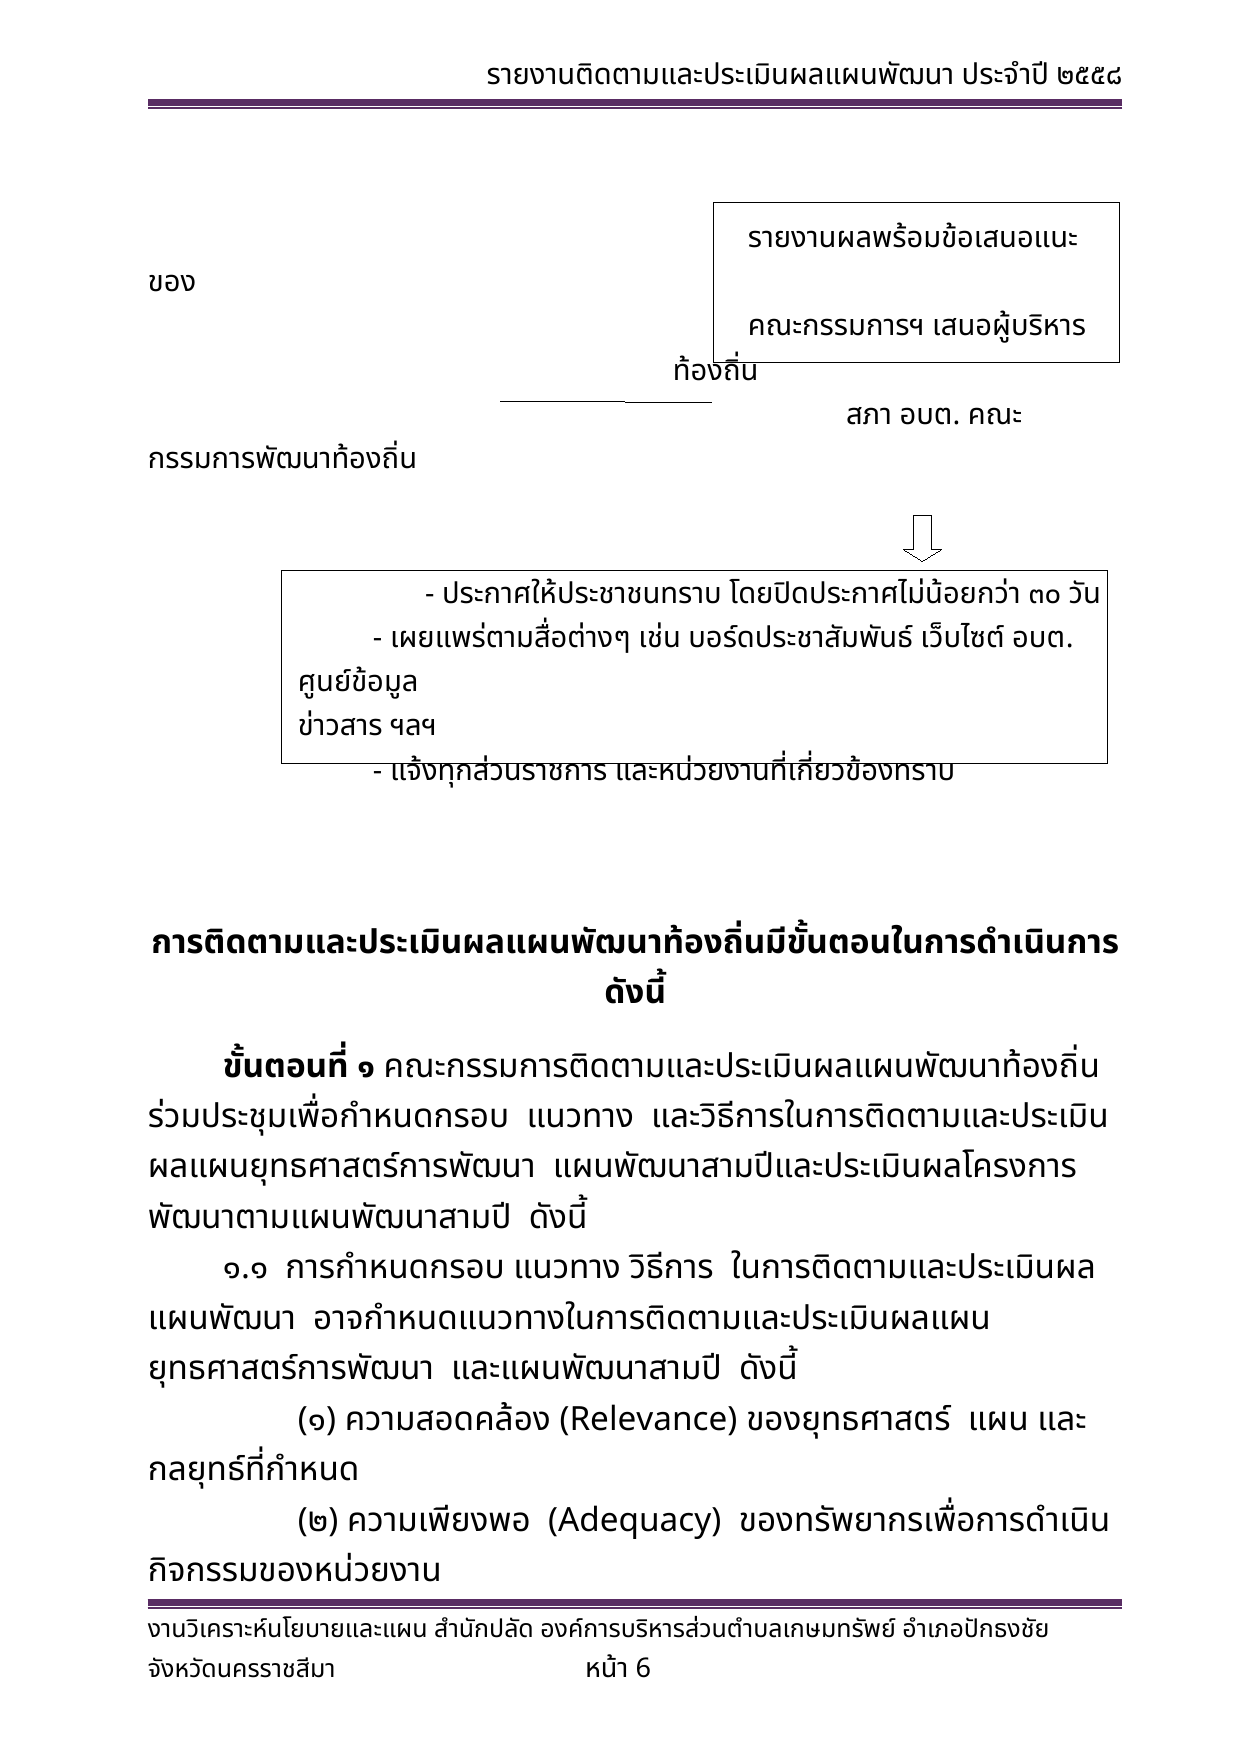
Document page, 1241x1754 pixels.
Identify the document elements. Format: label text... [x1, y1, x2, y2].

text (๑) ความสอดคล้อง (Relevance) ของยุทธศาสตร์ แผน และกลยุทธ์ที่กำหนด [148, 1395, 1122, 1496]
text - ประกาศให้ประชาชนทราบ โดยปิดประกาศไม่น้อยกว่า ๓๐ วัน [148, 572, 1122, 616]
text ๑.๑ การกำหนดกรอบ แนวทาง วิธีการ ในการติดตามและประเมินผลแผนพัฒนา อาจกำหนดแนวทางในการติดตามและประเมินผลแผนยุทธศาสตร์การพัฒนา และแผนพัฒนาสามปี ดังนี้ [148, 1243, 1122, 1395]
text - แจ้งทุกส่วนราชการ และหน่วยงานที่เกี่ยวข้องทราบ [223, 749, 1122, 793]
text - เผยแพร่ตามสื่อต่างๆ เช่น บอร์ดประชาสัมพันธ์ เว็บไซต์ อบต. ศูนย์ข้อมูล [298, 616, 1122, 705]
text สภา อบต. คณะกรรมการพัฒนาท้องถิ่น [148, 393, 1122, 481]
text ขั้นตอนที่ ๑ คณะกรรมการติดตามและประเมินผลแผนพัฒนาท้องถิ่นร่วมประชุมเพื่อกำหนดกรอบ แนวทาง และวิธีการในการติดตามและประเมินผลแผนยุทธศาสตร์การพัฒนา แผนพัฒนาสามปีและประเมินผลโครงการพัฒนาตามแผนพัฒนาสามปี ดังนี้ [148, 1042, 1122, 1243]
text รายงานผลพร้อมข้อเสนอแนะของ [148, 217, 1122, 305]
text การติดตามและประเมินผลแผนพัฒนาท้องถิ่นมีขั้นตอนในการดำเนินการดังนี้ [148, 918, 1122, 1019]
text ข่าวสาร ฯลฯ [298, 705, 1122, 749]
text (๒) ความเพียงพอ (Adequacy) ของทรัพยากรเพื่อการดำเนินกิจกรรมของหน่วยงาน [148, 1496, 1122, 1597]
text คณะกรรมการฯ เสนอผู้บริหารท้องถิ่น [673, 305, 1122, 393]
